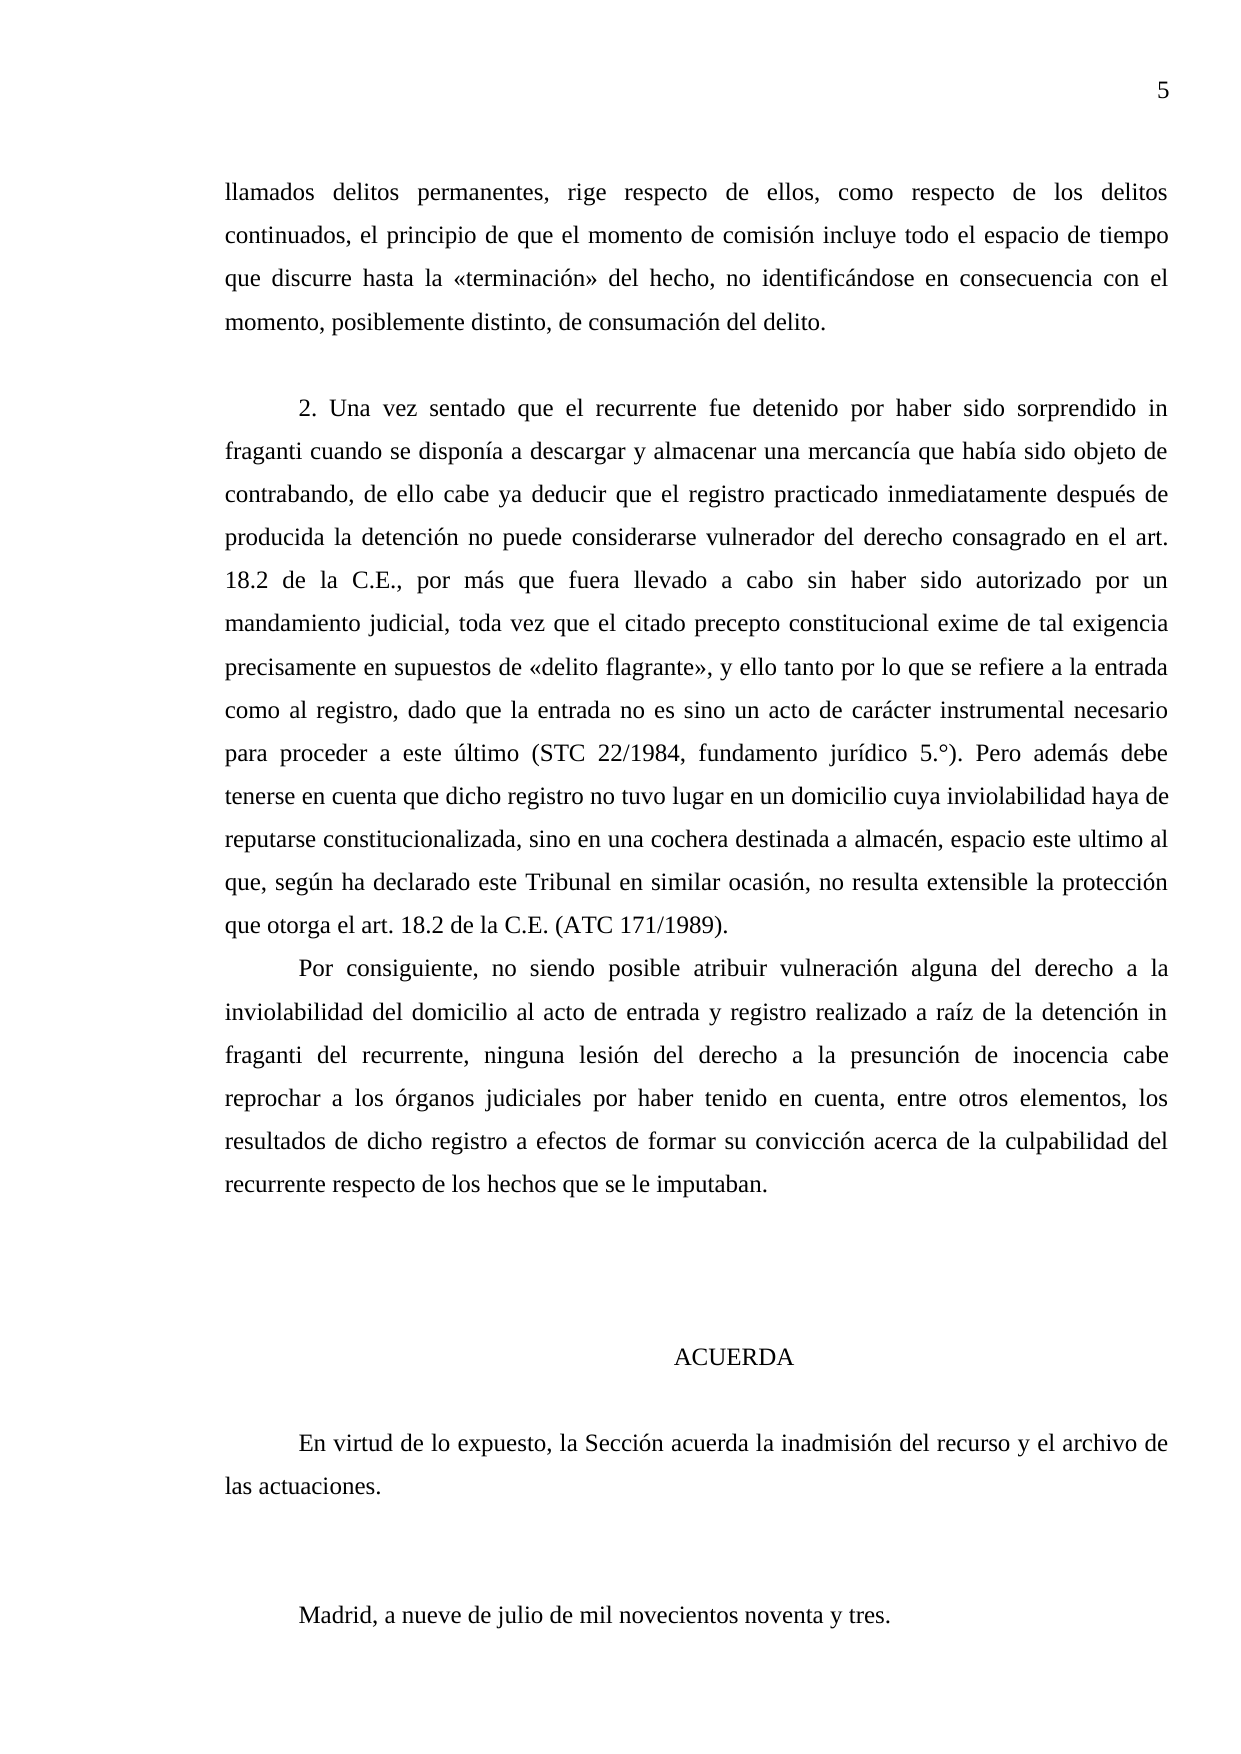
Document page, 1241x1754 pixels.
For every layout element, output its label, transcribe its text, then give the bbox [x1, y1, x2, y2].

text Por consiguiente, no siendo posible atribuir vulneración alguna del derecho a la inviolabilidad del domicilio al acto de entrada y registro realizado a raíz de la detención in fraganti del recurrente, ninguna lesión del derecho a la presunción de inocencia cabe reprochar a los órganos judiciales por haber tenido en cuenta, entre otros elementos, los resultados de dicho registro a efectos de formar su convicción acerca de la culpabilidad del recurrente respecto de los hechos que se le imputaban. [224, 953, 1169, 1198]
text 2. Una vez sentado que el recurrente fue detenido por haber sido sorprendido in fraganti cuando se disponía a descargar y almacenar una mercancía que había sido objeto de contrabando, de ello cabe ya deducir que el registro practicado inmediatamente después de producida la detención no puede considerarse vulnerador del derecho consagrado en el art. 18.2 de la C.E., por más que fuera llevado a cabo sin haber sido autorizado por un mandamiento judicial, toda vez que el citado precepto constitucional exime de tal exigencia precisamente en supuestos de «delito flagrante», y ello tanto por lo que se refiere a la entrada como al registro, dado que la entrada no es sino un acto de carácter instrumental necesario para proceder a este último (STC 22/1984, fundamento jurídico 5.°). Pero además debe tenerse en cuenta que dicho registro no tuvo lugar en un domicilio cuya inviolabilidad haya de reputarse constitucionalizada, sino en una cochera destinada a almacén, espacio este ultimo al que, según ha declarado este Tribunal en similar ocasión, no resulta extensible la protección que otorga el art. 18.2 de la C.E. (ATC 171/1989). [224, 393, 1169, 939]
text ACUERDA [224, 1342, 1169, 1370]
text En virtud de lo expuesto, la Sección acuerda la inadmisión del recurso y el archivo de las actuaciones. [224, 1428, 1169, 1500]
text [224, 177, 1169, 335]
text Madrid, a nueve de julio de mil novecientos noventa y tres. [224, 1600, 1169, 1629]
